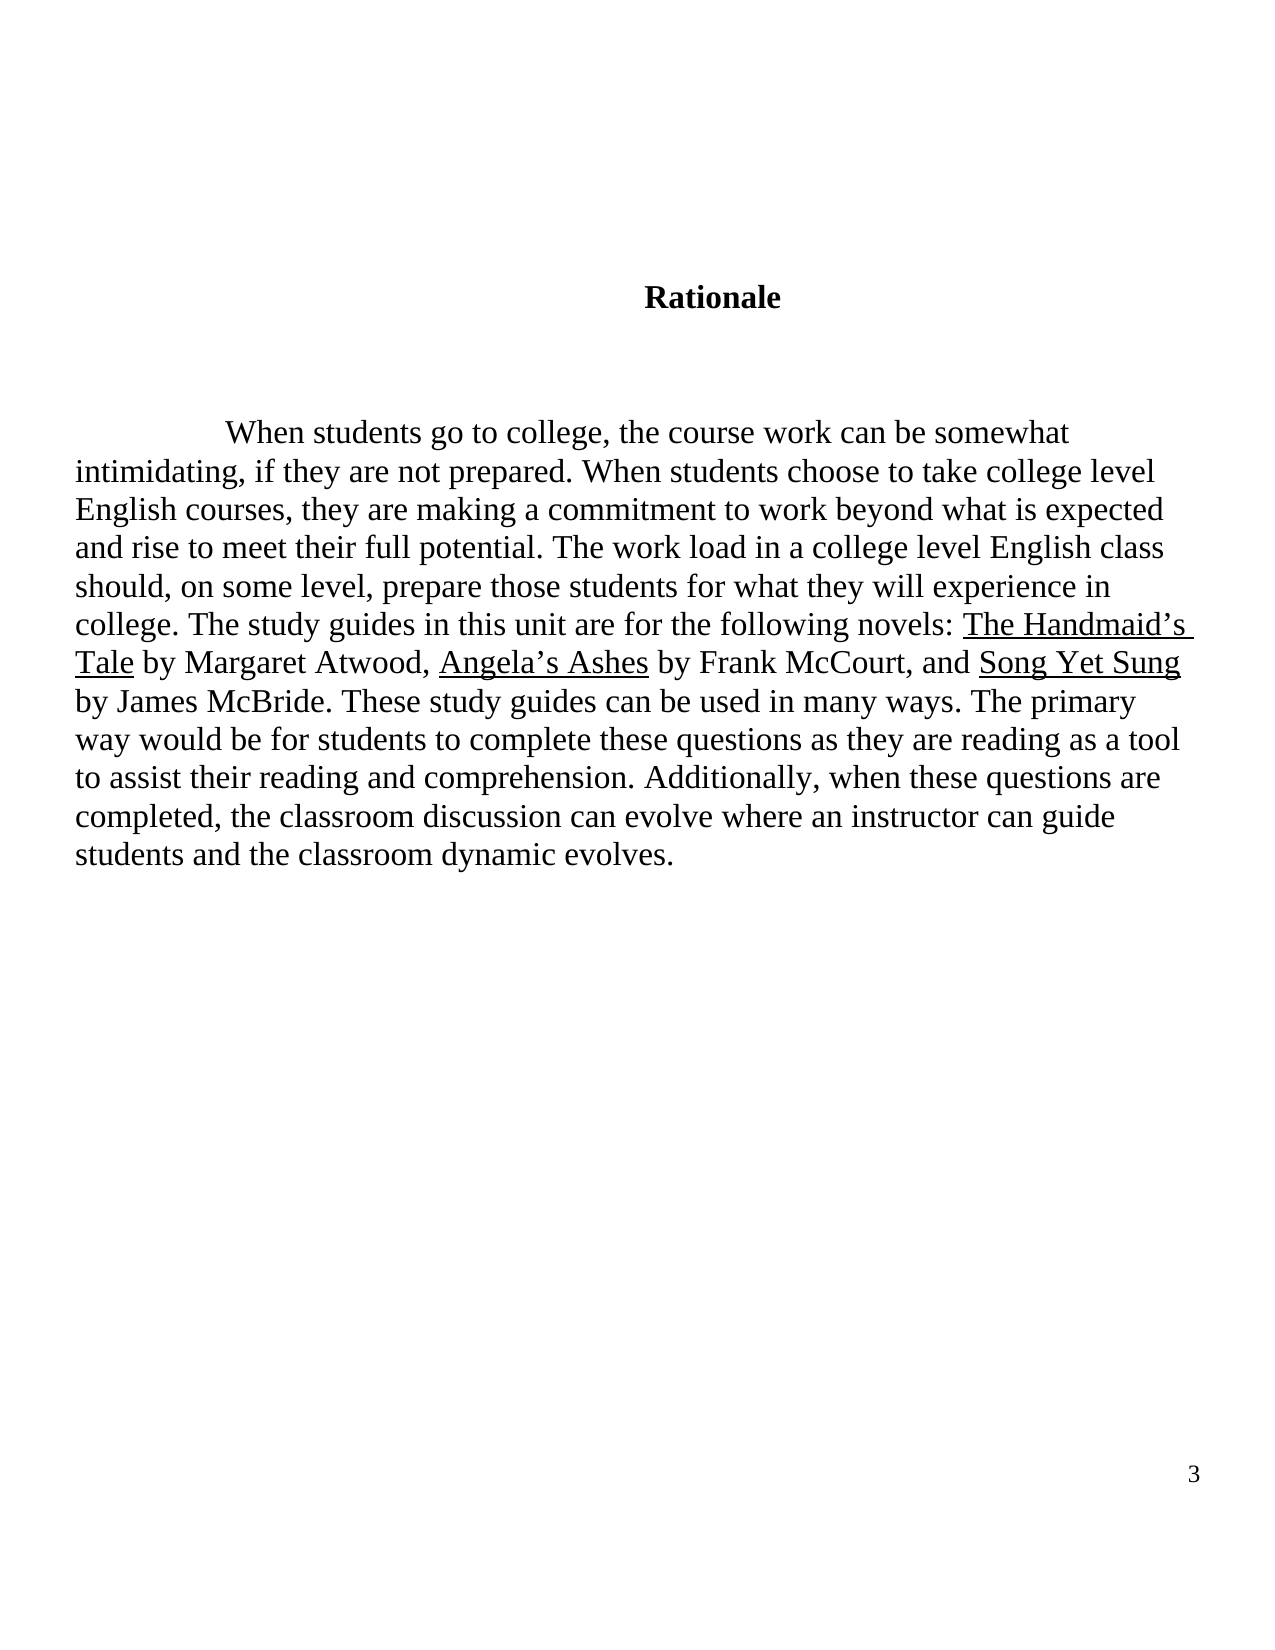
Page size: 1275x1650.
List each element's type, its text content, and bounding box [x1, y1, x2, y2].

text When students go to college, the course work can be somewhat intimidating, if they are not prepared. When students choose to take college level English courses, they are making a commitment to work beyond what is expected and rise to meet their full potential. The work load in a college level English class should, on some level, prepare those students for what they will experience in college. The study guides in this unit are for the following novels: The Handmaid’s Tale by Margaret Atwood, Angela’s Ashes by Frank McCourt, and Song Yet Sung by James McBride. These study guides can be used in many ways. The primary way would be for students to complete these questions as they are reading as a tool to assist their reading and comprehension. Additionally, when these questions are completed, the classroom discussion can evolve where an instructor can guide students and the classroom dynamic evolves. [75, 412, 1200, 872]
text Rationale [150, 277, 1200, 316]
